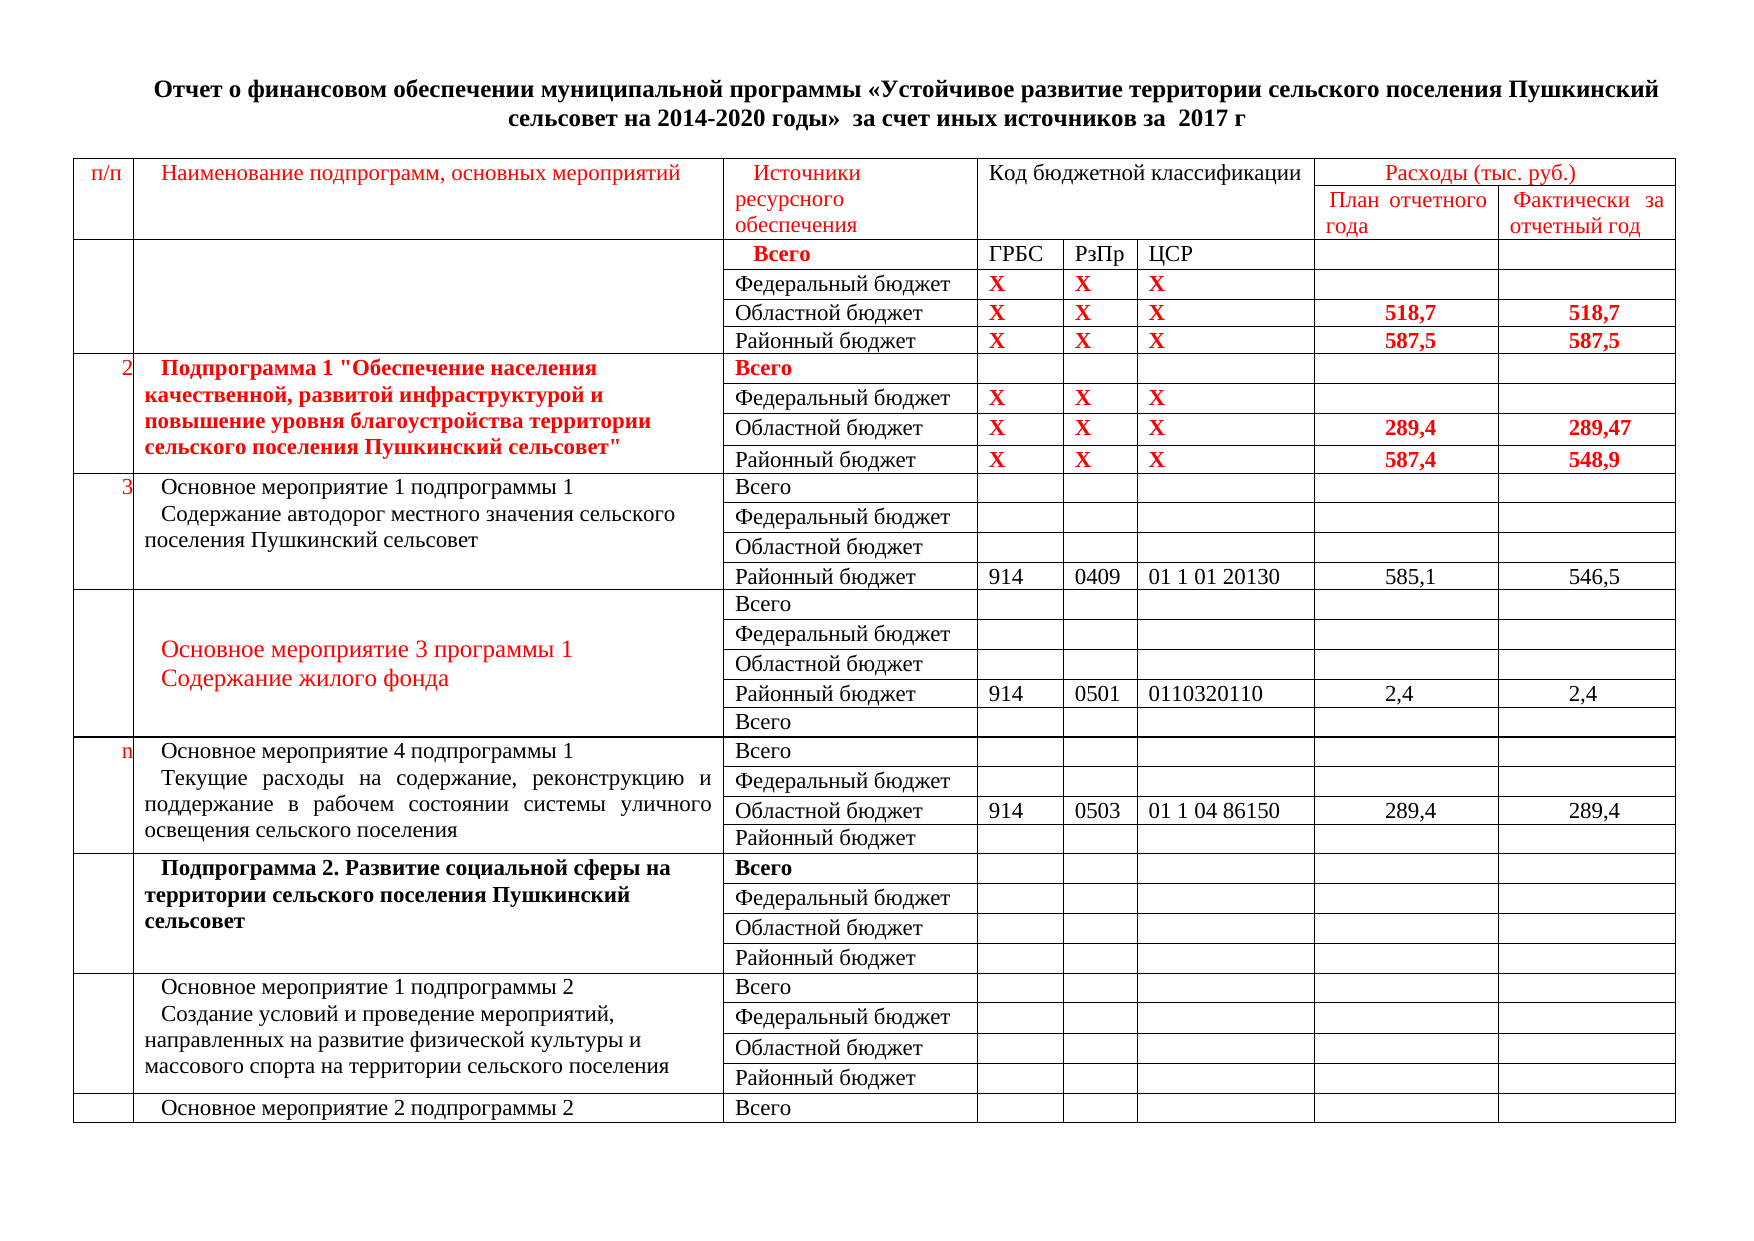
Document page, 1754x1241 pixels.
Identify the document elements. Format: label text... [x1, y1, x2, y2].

table_cell [978, 738, 1063, 766]
table_cell Федеральный бюджет [724, 767, 977, 796]
table_cell [1315, 914, 1498, 943]
table_cell Всего [724, 1094, 977, 1122]
table_cell 289,4 [1499, 797, 1675, 823]
table_cell 2,4 [1499, 680, 1675, 707]
table_cell [1315, 620, 1498, 649]
table_cell Районный бюджет [724, 1064, 977, 1092]
table_cell [1138, 708, 1314, 736]
table_cell Областной бюджет [724, 414, 977, 445]
table_cell X [1064, 327, 1137, 353]
table_cell [134, 240, 723, 353]
table_cell [978, 650, 1063, 678]
table_cell [978, 620, 1063, 649]
table_cell 2 [74, 354, 133, 472]
table_cell X [1064, 300, 1137, 326]
table_cell [1315, 503, 1498, 532]
table_cell [978, 474, 1063, 502]
table_cell [1064, 944, 1137, 972]
table_cell X [978, 384, 1063, 413]
table_cell [1138, 590, 1314, 619]
table_cell [74, 1094, 133, 1122]
table_cell X [1138, 327, 1314, 353]
table_cell [1499, 533, 1675, 562]
table_cell [1499, 650, 1675, 678]
table_cell 2,4 [1315, 680, 1498, 707]
table_cell [1315, 944, 1498, 972]
table_cell [978, 1003, 1063, 1033]
table_cell 289,4 [1315, 797, 1498, 823]
table_cell 0409 [1064, 563, 1137, 589]
table_cell [1499, 914, 1675, 943]
table_cell Федеральный бюджет [724, 620, 977, 649]
table_cell Федеральный бюджет [724, 503, 977, 532]
table_cell [1138, 974, 1314, 1002]
table_cell 548,9 [1499, 446, 1675, 472]
table_cell Областной бюджет [724, 797, 977, 823]
table_cell Всего [724, 974, 977, 1002]
table_cell 0503 [1064, 797, 1137, 823]
table_cell [1064, 884, 1137, 913]
table_cell [1499, 708, 1675, 736]
table_cell [1315, 533, 1498, 562]
table_cell [1499, 590, 1675, 619]
table_cell [978, 590, 1063, 619]
table_cell Федеральный бюджет [724, 384, 977, 413]
table_cell Основное мероприятие 4 подпрограммы 1 Текущие расходы на содержание, реконструкцию и поддержание в рабочем состоянии системы уличного освещения сельского поселения [134, 738, 723, 853]
table_cell [1315, 270, 1498, 298]
table_cell 587,5 [1499, 327, 1675, 353]
table_cell [74, 974, 133, 1092]
table_cell 914 [978, 797, 1063, 823]
table_cell [1499, 503, 1675, 532]
table_cell [978, 914, 1063, 943]
table_cell 585,1 [1315, 563, 1498, 589]
table_cell [1138, 914, 1314, 943]
table_cell X [1064, 384, 1137, 413]
table_cell X [1064, 270, 1137, 298]
table_cell [978, 1064, 1063, 1092]
table_cell Всего [724, 708, 977, 736]
table_cell [1064, 854, 1137, 883]
table_cell [74, 854, 133, 972]
table_cell [1138, 944, 1314, 972]
table_cell [978, 708, 1063, 736]
table_cell [1064, 825, 1137, 853]
table_cell [1064, 1094, 1137, 1122]
table_cell Районный бюджет [724, 563, 977, 589]
table_cell [1138, 1003, 1314, 1033]
table_cell [1499, 1064, 1675, 1092]
table_cell РзПр [1064, 240, 1137, 269]
table_cell 0501 [1064, 680, 1137, 707]
table_cell Всего [724, 354, 977, 383]
table_cell [1499, 738, 1675, 766]
table_cell [1315, 354, 1498, 383]
table_cell План отчетного года [1315, 186, 1498, 239]
table_cell Районный бюджет [724, 327, 977, 353]
table_cell [1064, 1003, 1137, 1033]
table_cell 518,7 [1315, 300, 1498, 326]
table_cell Федеральный бюджет [724, 270, 977, 298]
table_cell [1064, 533, 1137, 562]
table_cell [1064, 1034, 1137, 1063]
table_cell 546,5 [1499, 563, 1675, 589]
table_cell [978, 854, 1063, 883]
table_cell [1138, 825, 1314, 853]
table_cell [1064, 767, 1137, 796]
table_cell 289,47 [1499, 414, 1675, 445]
table_cell [1499, 767, 1675, 796]
table_cell X [1138, 446, 1314, 472]
table_cell Областной бюджет [724, 1034, 977, 1063]
table_cell Подпрограмма 2. Развитие социальной сферы на территории сельского поселения Пушкинский сельсовет [134, 854, 723, 972]
table_cell 01 1 04 86150 [1138, 797, 1314, 823]
table_cell X [978, 446, 1063, 472]
table_cell [1064, 708, 1137, 736]
table_cell X [978, 327, 1063, 353]
table_cell [1499, 1003, 1675, 1033]
table_cell [978, 974, 1063, 1002]
table_cell Всего [724, 590, 977, 619]
table_cell [1499, 474, 1675, 502]
table_cell [1315, 825, 1498, 853]
table_cell [1138, 1094, 1314, 1122]
table_cell [1064, 474, 1137, 502]
table_cell X [1138, 300, 1314, 326]
table_header Наименование подпрограмм, основных мероприятий [134, 159, 723, 239]
table_cell [1315, 884, 1498, 913]
text Отчет о финансовом обеспечении муниципальной программы «Устойчивое развитие территории сельского поселения Пушкинский сельсовет на 2014-2020 годы» за счет иных источников за 2017 г [89, 74, 1665, 131]
table_cell [1499, 1094, 1675, 1122]
table_cell [1499, 974, 1675, 1002]
table_cell [1138, 620, 1314, 649]
table_cell [1315, 1034, 1498, 1063]
table_cell [1064, 914, 1137, 943]
table_cell 3 [74, 474, 133, 589]
table_cell [978, 1094, 1063, 1122]
table_cell Подпрограмма 1 "Обеспечение населения качественной, развитой инфраструктурой и повышение уровня благоустройства территории сельского поселения Пушкинский сельсовет" [134, 354, 723, 472]
table_cell [1499, 620, 1675, 649]
table_cell X [1064, 414, 1137, 445]
table_cell X [1138, 414, 1314, 445]
table_cell [74, 590, 133, 736]
table_cell [1315, 974, 1498, 1002]
table_cell [1315, 708, 1498, 736]
table_cell Основное мероприятие 1 подпрограммы 1 Содержание автодорог местного значения сельского поселения Пушкинский сельсовет [134, 474, 723, 589]
table_cell [1138, 1064, 1314, 1092]
table_cell 914 [978, 563, 1063, 589]
table_cell 587,5 [1315, 327, 1498, 353]
table_cell [1499, 384, 1675, 413]
table_cell ЦСР [1138, 240, 1314, 269]
table_cell X [1064, 446, 1137, 472]
table_cell X [978, 414, 1063, 445]
table_cell [1064, 620, 1137, 649]
table_header Код бюджетной классификации [978, 159, 1314, 239]
table_cell [978, 884, 1063, 913]
table_cell [1064, 650, 1137, 678]
table_cell [978, 354, 1063, 383]
table_cell Районный бюджет [724, 944, 977, 972]
table_cell Основное мероприятие 1 подпрограммы 2 Создание условий и проведение мероприятий, направленных на развитие физической культуры и массового спорта на территории сельского поселения [134, 974, 723, 1092]
table_cell [1499, 825, 1675, 853]
table_cell [1315, 240, 1498, 269]
table_cell [1315, 767, 1498, 796]
table_cell [978, 533, 1063, 562]
table_cell [1138, 1034, 1314, 1063]
table_cell 587,4 [1315, 446, 1498, 472]
table_cell n [74, 738, 133, 853]
table_cell [1499, 1034, 1675, 1063]
table_cell [978, 503, 1063, 532]
table_cell Всего [724, 474, 977, 502]
table_cell [1064, 354, 1137, 383]
table_cell [1064, 503, 1137, 532]
table_cell [1499, 270, 1675, 298]
table_cell [1064, 738, 1137, 766]
table_cell Всего [724, 854, 977, 883]
table_cell [1315, 1003, 1498, 1033]
table_cell [1138, 767, 1314, 796]
table_cell Областной бюджет [724, 914, 977, 943]
table_cell [1064, 1064, 1137, 1092]
table_cell [1315, 854, 1498, 883]
table_cell [1499, 884, 1675, 913]
table_cell [1315, 650, 1498, 678]
table_cell [1315, 1064, 1498, 1092]
table_cell [1499, 240, 1675, 269]
table_cell [1064, 974, 1137, 1002]
table_header Источники ресурсного обеспечения [724, 159, 977, 239]
table_cell [1138, 650, 1314, 678]
table_cell [1499, 854, 1675, 883]
table_cell [978, 1034, 1063, 1063]
table_cell [1138, 354, 1314, 383]
table_cell Основное мероприятие 3 программы 1 Содержание жилого фонда [134, 590, 723, 736]
table_header Расходы (тыс. руб.) [1315, 159, 1675, 185]
table_cell [1315, 738, 1498, 766]
table_cell X [978, 300, 1063, 326]
table_cell [1315, 1094, 1498, 1122]
table_cell Областной бюджет [724, 533, 977, 562]
table_cell 0110320110 [1138, 680, 1314, 707]
table_cell [1499, 944, 1675, 972]
table_cell [1064, 590, 1137, 619]
table_cell [1315, 474, 1498, 502]
table_cell [978, 825, 1063, 853]
table_cell Федеральный бюджет [724, 1003, 977, 1033]
table_cell X [1138, 270, 1314, 298]
table_cell 289,4 [1315, 414, 1498, 445]
table_cell Всего [724, 240, 977, 269]
table_cell Районный бюджет [724, 680, 977, 707]
table_cell Районный бюджет [724, 446, 977, 472]
table_cell [978, 767, 1063, 796]
table_cell [1138, 533, 1314, 562]
table_cell Федеральный бюджет [724, 884, 977, 913]
table_cell Районный бюджет [724, 825, 977, 853]
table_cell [134, 1094, 723, 1122]
table_cell X [978, 270, 1063, 298]
table_cell [1315, 590, 1498, 619]
table_cell [1138, 854, 1314, 883]
table_cell Областной бюджет [724, 300, 977, 326]
table_cell [1138, 738, 1314, 766]
table_cell Всего [724, 738, 977, 766]
table_cell [1138, 474, 1314, 502]
table_cell 518,7 [1499, 300, 1675, 326]
table_cell [1138, 884, 1314, 913]
table_cell X [1138, 384, 1314, 413]
table_cell 914 [978, 680, 1063, 707]
table_cell 01 1 01 20130 [1138, 563, 1314, 589]
table_header п/п [74, 159, 133, 239]
table_cell [1315, 384, 1498, 413]
table_cell ГРБС [978, 240, 1063, 269]
table_cell Фактически за отчетный год [1499, 186, 1675, 239]
table_cell [74, 240, 133, 353]
table_cell [1138, 503, 1314, 532]
table_cell [978, 944, 1063, 972]
table_cell Областной бюджет [724, 650, 977, 678]
table_cell [1499, 354, 1675, 383]
